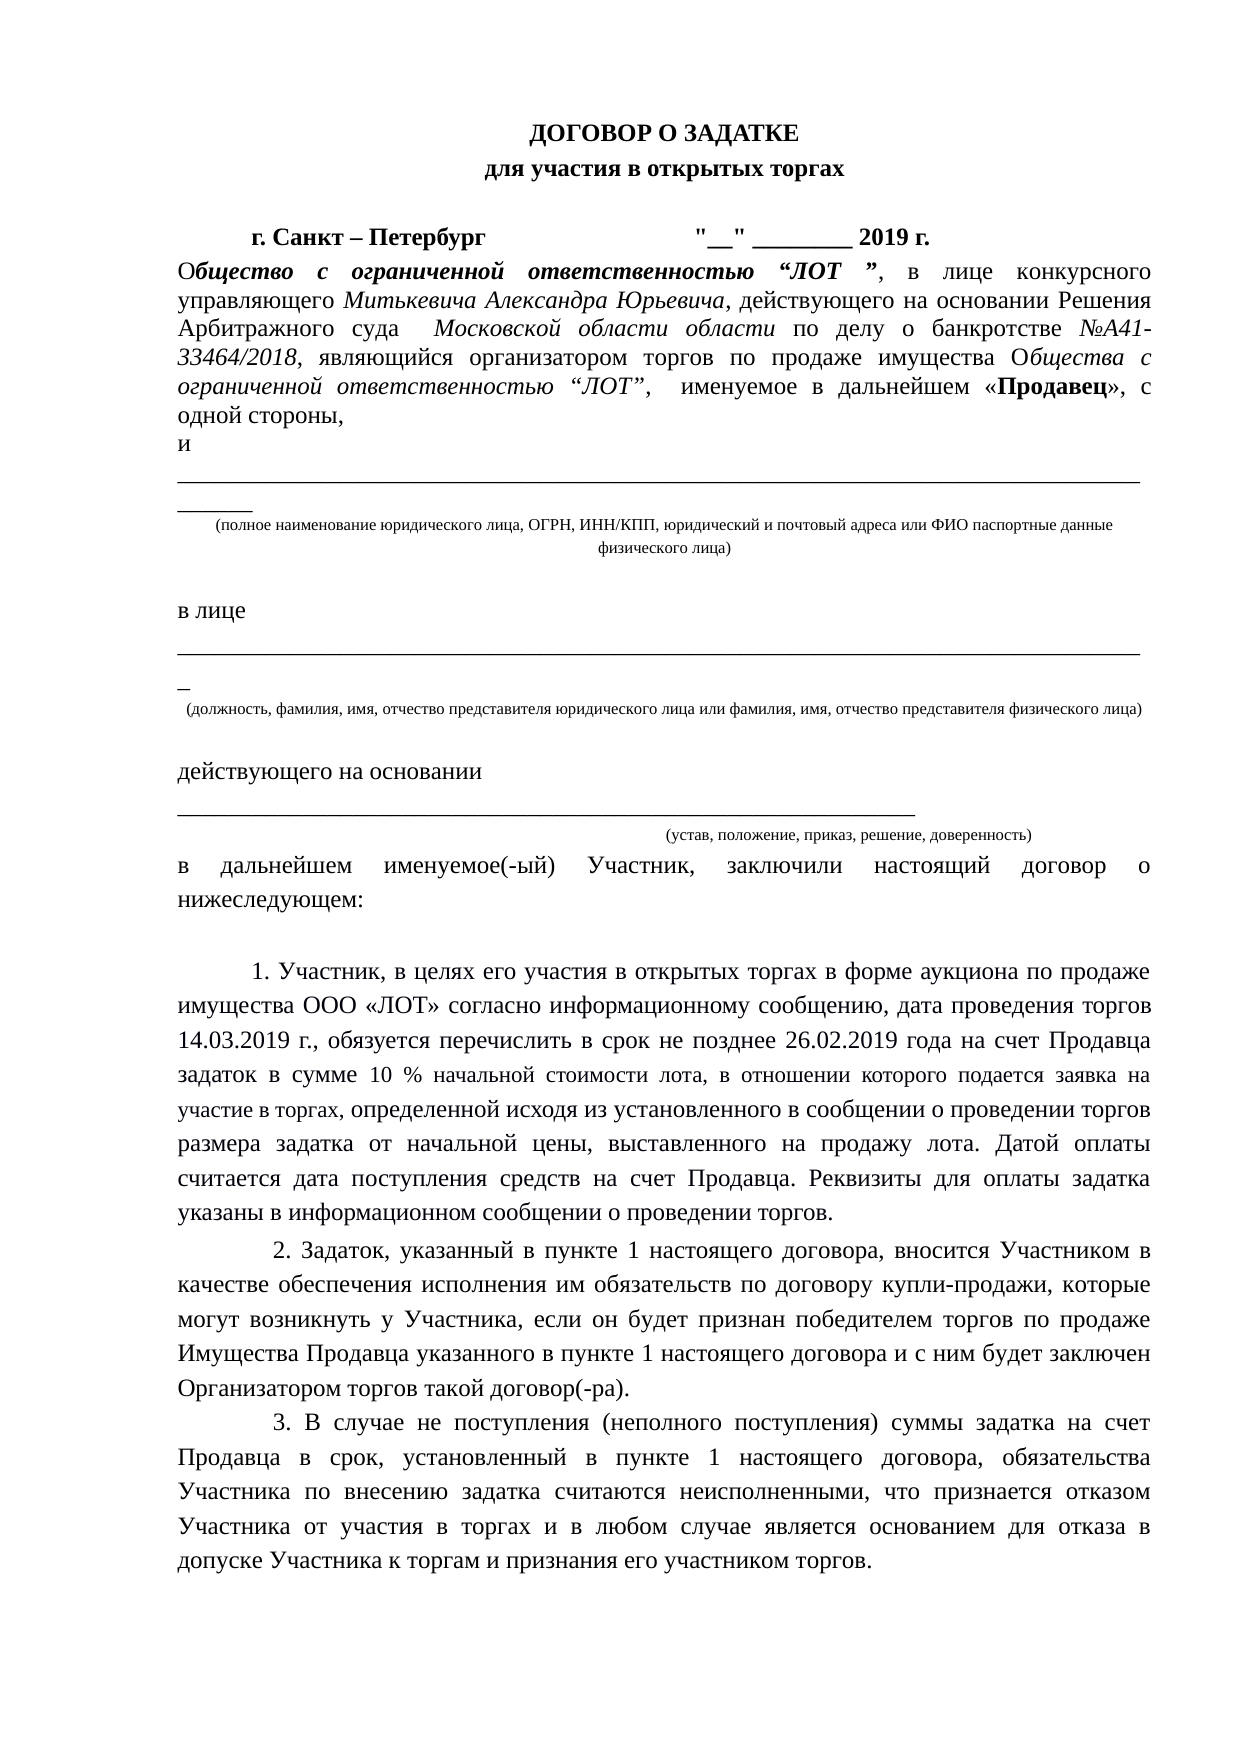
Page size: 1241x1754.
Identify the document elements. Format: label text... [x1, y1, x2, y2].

subtitle ДОГОВОР О ЗАДАТКЕ [177, 118, 1152, 147]
text (должность, фамилия, имя, отчество представителя юридического лица или фамилия, имя, отчество представителя физического лица) [177, 698, 1152, 718]
text 2. Задаток, указанный в пункте 1 настоящего договора, вносится Участником в качестве обеспечения исполнения им обязательств по договору купли-продажи, которые могут возникнуть у Участника, если он будет признан победителем торгов по продаже Имущества Продавца указанного в пункте 1 настоящего договора и с ним будет заключен Организатором торгов такой договор(-ра). [177, 1235, 1152, 1402]
text действующего на основании ___________________________________________________________ [177, 756, 1152, 819]
text (полное наименование юридического лица, ОГРН, ИНН/КПП, юридический и почтовый адреса или ФИО паспортные данные физического лица) [177, 515, 1152, 557]
text (устав, положение, приказ, решение, доверенность) [177, 825, 1152, 844]
text 3. В случае не поступления (неполного поступления) суммы задатка на счет Продавца в срок, установленный в пункте 1 настоящего договора, обязательства Участника по внесению задатка считаются неисполненными, что признается отказом Участника от участия в торгах и в любом случае является основанием для отказа в допуске Участника к торгам и признания его участником торгов. [177, 1407, 1152, 1574]
text в дальнейшем именуемое(-ый) Участник, заключили настоящий договор о нижеследующем: [177, 850, 1152, 913]
text г. Санкт – Петербург "__" ________ 2019 г. [177, 222, 1152, 250]
text 1. Участник, в целях его участия в открытых торгах в форме аукциона по продаже имущества ООО «ЛОТ» согласно информационному сообщению, дата проведения торгов 14.03.2019 г., обязуется перечислить в срок не позднее 26.02.2019 года на счет Продавца задаток в сумме 10 % начальной стоимости лота, в отношении которого подается заявка на участие в торгах, определенной исходя из установленного в сообщении о проведении торгов размера задатка от начальной цены, выставленного на продажу лота. Датой оплаты считается дата поступления средств на счет Продавца. Реквизиты для оплаты задатка указаны в информационном сообщении о проведении торгов. [177, 956, 1152, 1226]
subtitle для участия в открытых торгах [177, 153, 1152, 181]
text Общество с ограниченной ответственностью “ЛОТ ”, в лице конкурсного управляющего Митькевича Александра Юрьевича, действующего на основании Решения Арбитражного суда Московской области области по делу о банкротстве №А41-33464/2018, являющийся организатором торгов по продаже имущества Общества с ограниченной ответственностью “ЛОТ”, именуемое в дальнейшем «Продавец», с одной стороны, [177, 256, 1152, 428]
text и ___________________________________________________________________________________ [177, 428, 1152, 515]
text в лице ______________________________________________________________________________ [177, 595, 1152, 693]
